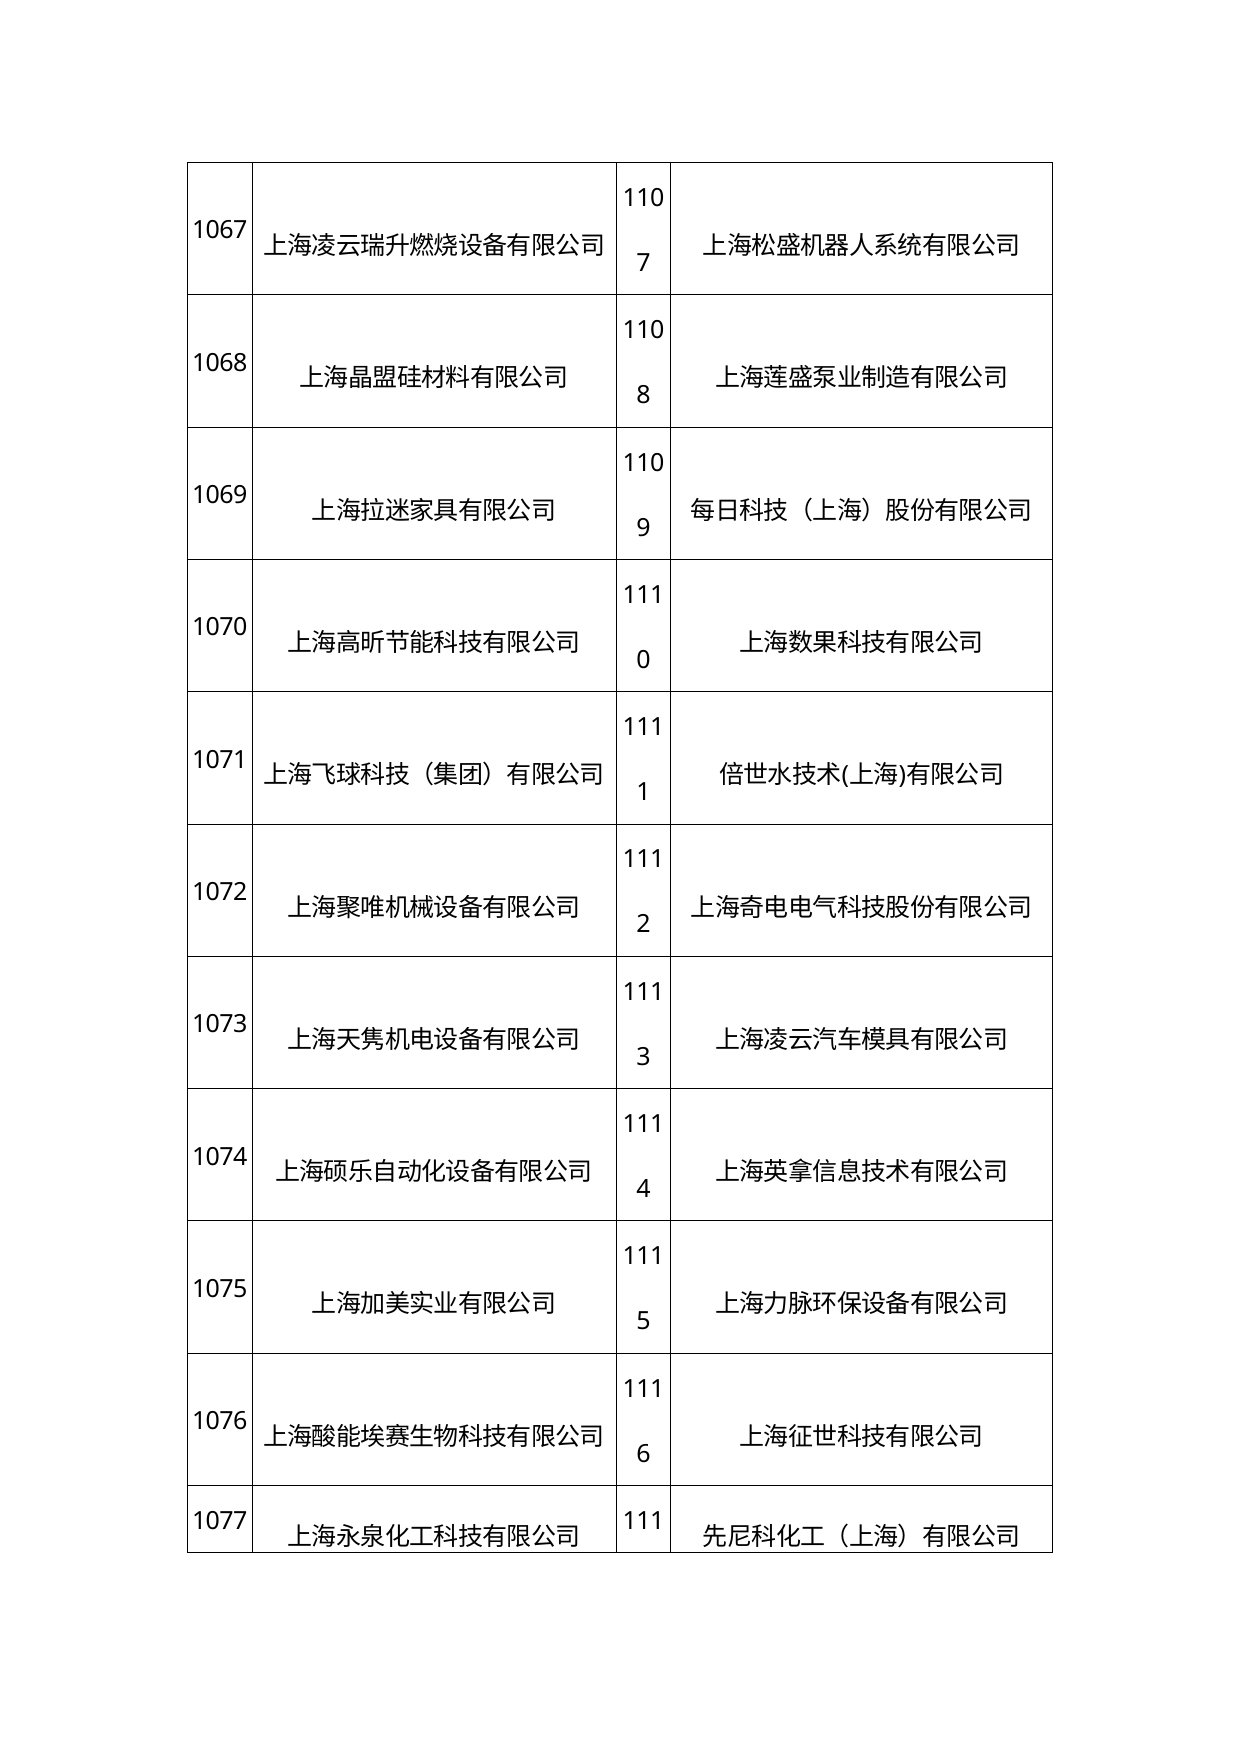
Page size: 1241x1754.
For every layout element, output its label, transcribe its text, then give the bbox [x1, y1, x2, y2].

table_cell 1073 [188, 957, 252, 1088]
table_cell 1072 [188, 825, 252, 956]
table_cell 1076 [188, 1354, 252, 1485]
table_cell 上海晶盟硅材料有限公司 [253, 295, 616, 427]
table_cell 上海莲盛泵业制造有限公司 [671, 295, 1052, 427]
table_cell 1071 [188, 692, 252, 823]
table_cell 上海天隽机电设备有限公司 [253, 957, 616, 1088]
table_cell 1117 [617, 1486, 670, 1552]
table_cell 上海数果科技有限公司 [671, 560, 1052, 691]
table_cell 上海高昕节能科技有限公司 [253, 560, 616, 691]
table_cell 1069 [188, 428, 252, 559]
table_cell 1114 [617, 1089, 670, 1220]
table_cell 1067 [188, 163, 252, 294]
table_cell 先尼科化工（上海）有限公司 [671, 1486, 1052, 1552]
table_cell 1074 [188, 1089, 252, 1220]
table_cell 上海硕乐自动化设备有限公司 [253, 1089, 616, 1220]
table_cell 1068 [188, 295, 252, 427]
table_cell 1113 [617, 957, 670, 1088]
table_cell 1070 [188, 560, 252, 691]
table_cell 倍世水技术(上海)有限公司 [671, 692, 1052, 823]
table_cell 1077 [188, 1486, 252, 1552]
table_cell 上海征世科技有限公司 [671, 1354, 1052, 1485]
table_cell 1075 [188, 1221, 252, 1353]
table_cell 上海聚唯机械设备有限公司 [253, 825, 616, 956]
table_cell 1109 [617, 428, 670, 559]
table_cell 上海奇电电气科技股份有限公司 [671, 825, 1052, 956]
table_cell 上海凌云汽车模具有限公司 [671, 957, 1052, 1088]
table_cell 1112 [617, 825, 670, 956]
table_cell 上海拉迷家具有限公司 [253, 428, 616, 559]
table_cell 上海永泉化工科技有限公司 [253, 1486, 616, 1552]
table_cell 每日科技（上海）股份有限公司 [671, 428, 1052, 559]
table_cell 上海飞球科技（集团）有限公司 [253, 692, 616, 823]
table_cell 1115 [617, 1221, 670, 1353]
table_cell 1108 [617, 295, 670, 427]
table_cell 上海英拿信息技术有限公司 [671, 1089, 1052, 1220]
table_cell 上海酸能埃赛生物科技有限公司 [253, 1354, 616, 1485]
table_cell 1110 [617, 560, 670, 691]
table_cell 1111 [617, 692, 670, 823]
table_cell 上海加美实业有限公司 [253, 1221, 616, 1353]
table_cell 上海凌云瑞升燃烧设备有限公司 [253, 163, 616, 294]
table_cell 1116 [617, 1354, 670, 1485]
table_cell 上海松盛机器人系统有限公司 [671, 163, 1052, 294]
table_cell 1107 [617, 163, 670, 294]
table_cell 上海力脉环保设备有限公司 [671, 1221, 1052, 1353]
